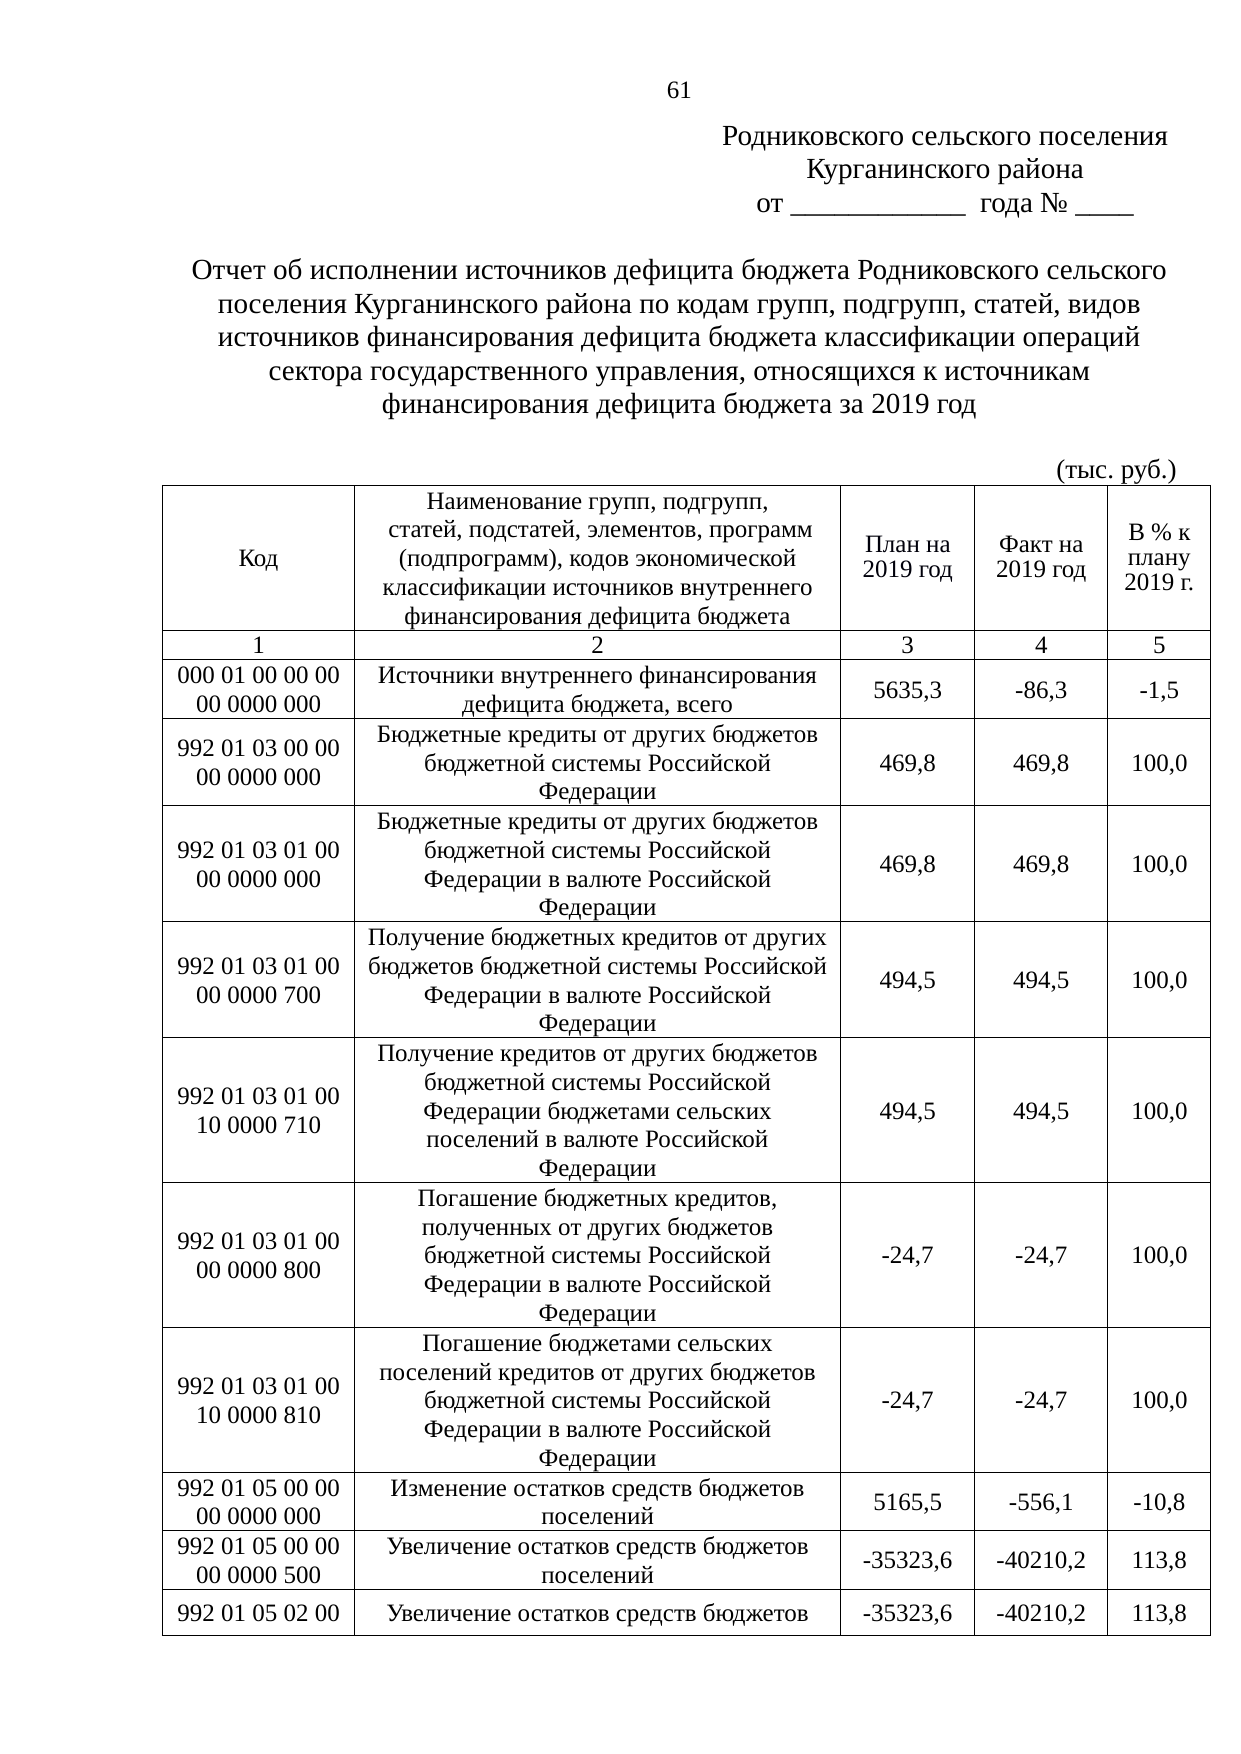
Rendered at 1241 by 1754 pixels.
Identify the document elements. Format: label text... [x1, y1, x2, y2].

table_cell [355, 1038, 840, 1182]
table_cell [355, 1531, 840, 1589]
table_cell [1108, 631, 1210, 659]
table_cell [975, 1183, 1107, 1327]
text (тыс. руб.) [177, 453, 1181, 485]
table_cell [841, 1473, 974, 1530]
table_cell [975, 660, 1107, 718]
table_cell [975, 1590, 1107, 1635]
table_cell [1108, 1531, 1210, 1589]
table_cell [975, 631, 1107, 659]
text Родниковского сельского поселения [709, 118, 1181, 152]
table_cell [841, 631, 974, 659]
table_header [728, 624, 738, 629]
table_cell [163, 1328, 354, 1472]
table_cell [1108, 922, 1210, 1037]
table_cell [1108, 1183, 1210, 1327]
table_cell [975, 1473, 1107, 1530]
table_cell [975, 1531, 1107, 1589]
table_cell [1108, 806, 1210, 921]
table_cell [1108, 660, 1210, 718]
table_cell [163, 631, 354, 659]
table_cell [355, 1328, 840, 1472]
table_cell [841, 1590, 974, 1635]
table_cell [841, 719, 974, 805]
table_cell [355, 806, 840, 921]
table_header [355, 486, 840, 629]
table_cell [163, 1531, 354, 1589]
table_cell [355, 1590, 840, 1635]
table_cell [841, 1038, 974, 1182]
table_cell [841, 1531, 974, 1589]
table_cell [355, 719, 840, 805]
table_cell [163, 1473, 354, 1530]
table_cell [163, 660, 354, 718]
text от ____________ года № ____ [709, 185, 1181, 219]
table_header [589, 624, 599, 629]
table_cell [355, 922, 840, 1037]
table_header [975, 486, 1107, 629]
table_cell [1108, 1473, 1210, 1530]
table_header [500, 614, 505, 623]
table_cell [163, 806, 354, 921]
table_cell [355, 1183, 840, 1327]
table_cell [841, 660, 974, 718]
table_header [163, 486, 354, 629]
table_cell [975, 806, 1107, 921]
text Отчет об исполнении источников дефицита бюджета Родниковского сельского поселения Курганинского района по кодам групп, подгрупп, статей, видов источников финансирования дефицита бюджета классификации операций сектора государственного управления, относящихся к источникам финансирования дефицита бюджета за 2019 год [177, 252, 1181, 420]
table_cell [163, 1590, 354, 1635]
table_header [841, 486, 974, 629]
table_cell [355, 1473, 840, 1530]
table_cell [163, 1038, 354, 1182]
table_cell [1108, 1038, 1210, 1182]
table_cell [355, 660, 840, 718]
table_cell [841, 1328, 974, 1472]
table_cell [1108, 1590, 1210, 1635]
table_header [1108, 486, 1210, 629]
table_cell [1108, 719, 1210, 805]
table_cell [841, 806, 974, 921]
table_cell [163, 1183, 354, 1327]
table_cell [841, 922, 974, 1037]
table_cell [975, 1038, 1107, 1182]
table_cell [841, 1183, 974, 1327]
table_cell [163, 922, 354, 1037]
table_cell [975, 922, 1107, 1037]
text Курганинского района [709, 152, 1181, 185]
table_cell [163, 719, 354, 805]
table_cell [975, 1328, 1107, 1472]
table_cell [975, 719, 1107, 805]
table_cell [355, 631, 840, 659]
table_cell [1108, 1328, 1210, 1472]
